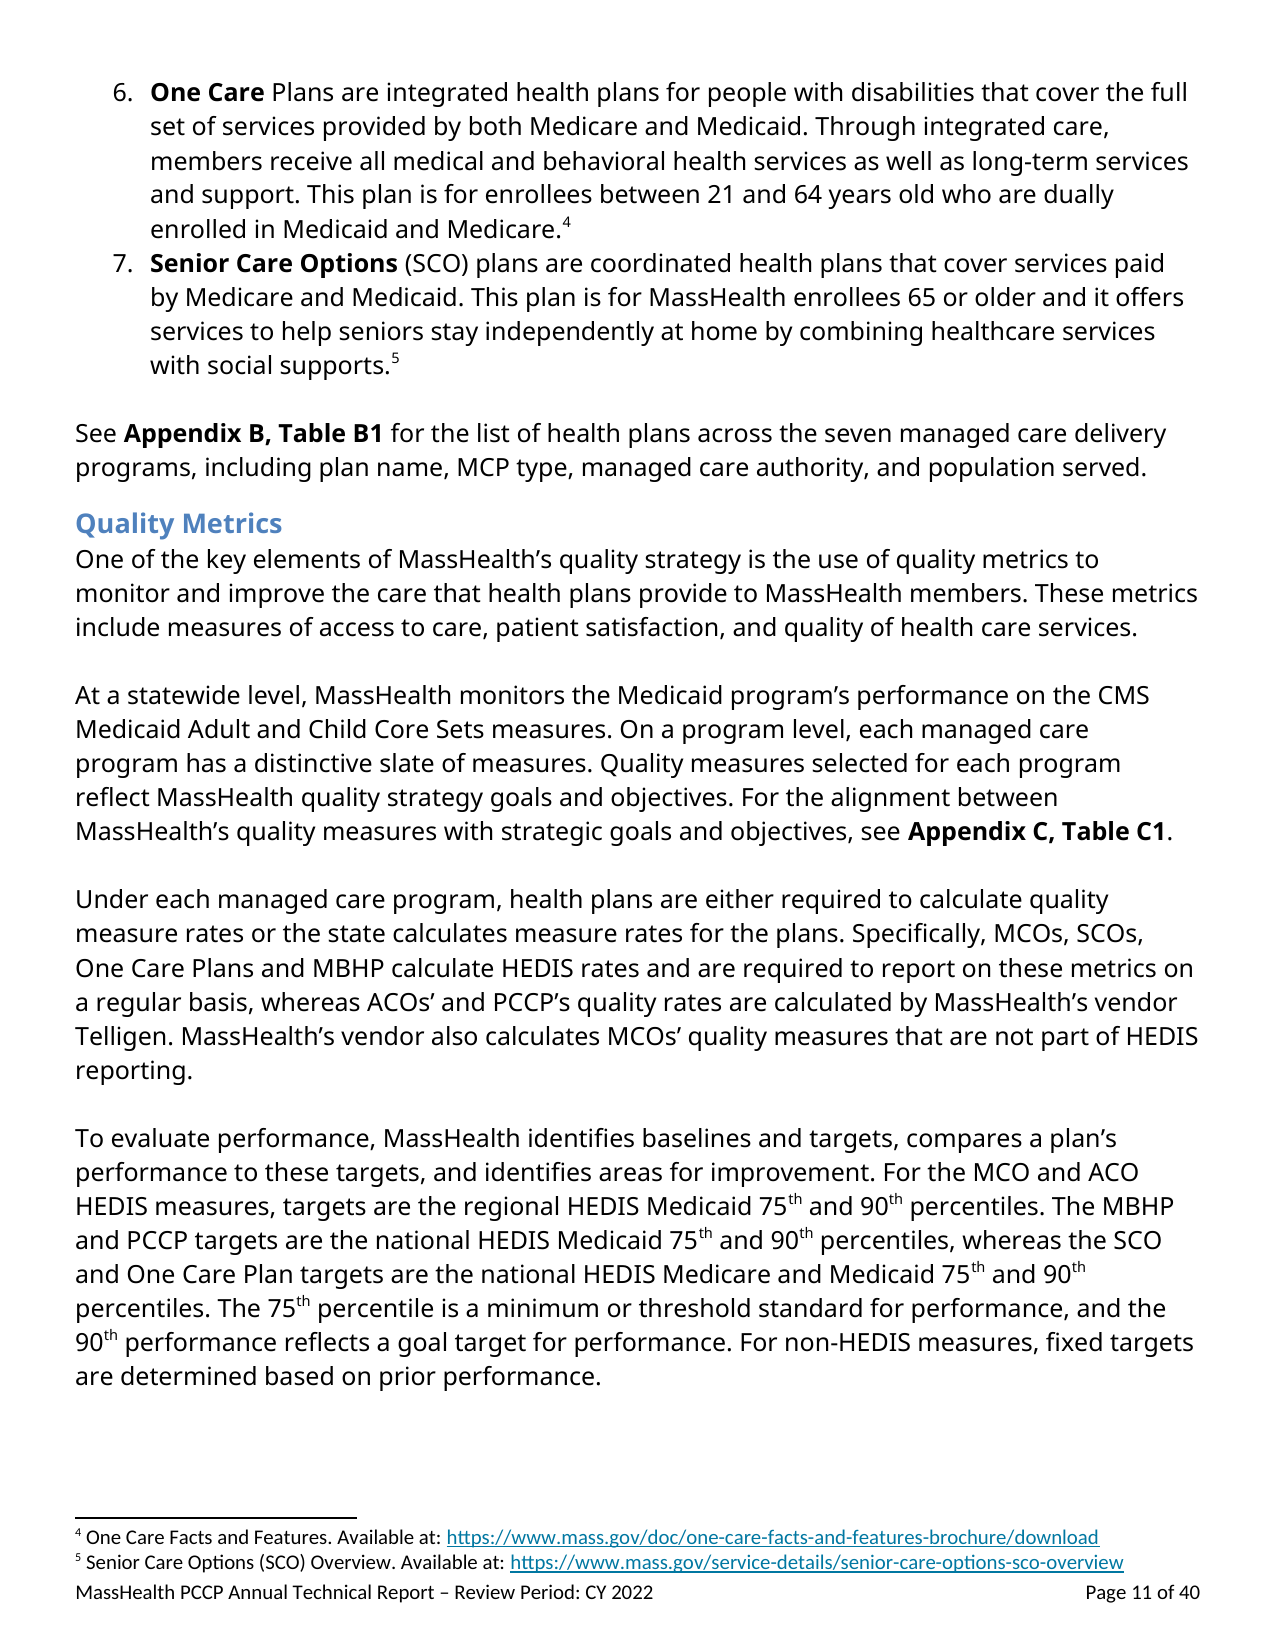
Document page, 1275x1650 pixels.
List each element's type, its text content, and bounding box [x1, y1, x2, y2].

list One Care Plans are integrated health plans for people with disabilities that cover the full set of services provided by both Medicare and Medicaid. Through integrated care, members receive all medical and behavioral health services as well as long-term services and support. This plan is for enrollees between 21 and 64 years old who are dually enrolled in Medicaid and Medicare. [112, 75, 1200, 245]
list Senior Care Options (SCO) plans are coordinated health plans that cover services paid by Medicare and Medicaid. This plan is for MassHealth enrollees 65 or older and it offers services to help seniors stay independently at home by combining healthcare services with social supports. [112, 245, 1200, 382]
text At a statewide level, MassHealth monitors the Medicaid program’s performance on the CMS Medicaid Adult and Child Core Sets measures. On a program level, each managed care program has a distinctive slate of measures. Quality measures selected for each program reflect MassHealth quality strategy goals and objectives. For the alignment between MassHealth’s quality measures with strategic goals and objectives, see Appendix C, Table C1. [75, 678, 1200, 848]
text To evaluate performance, MassHealth identifies baselines and targets, compares a plan’s performance to these targets, and identifies areas for improvement. For the MCO and ACO HEDIS measures, targets are the regional HEDIS Medicaid 75th and 90th percentiles. The MBHP and PCCP targets are the national HEDIS Medicaid 75th and 90th percentiles, whereas the SCO and One Care Plan targets are the national HEDIS Medicare and Medicaid 75th and 90th percentiles. The 75th percentile is a minimum or threshold standard for performance, and the 90th performance reflects a goal target for performance. For non-HEDIS measures, fixed targets are determined based on prior performance. [75, 1121, 1200, 1393]
text See Appendix B, Table B1 for the list of health plans across the seven managed care delivery programs, including plan name, MCP type, managed care authority, and population served. [75, 416, 1200, 484]
text Under each managed care program, health plans are either required to calculate quality measure rates or the state calculates measure rates for the plans. Specifically, MCOs, SCOs, One Care Plans and MBHP calculate HEDIS rates and are required to report on these metrics on a regular basis, whereas ACOs’ and PCCP’s quality rates are calculated by MassHealth’s vendor Telligen. MassHealth’s vendor also calculates MCOs’ quality measures that are not part of HEDIS reporting. [75, 882, 1200, 1086]
text One of the key elements of MassHealth’s quality strategy is the use of quality metrics to monitor and improve the care that health plans provide to MassHealth members. These metrics include measures of access to care, patient satisfaction, and quality of health care services. [75, 541, 1200, 644]
subtitle Quality Metrics [75, 504, 1200, 541]
